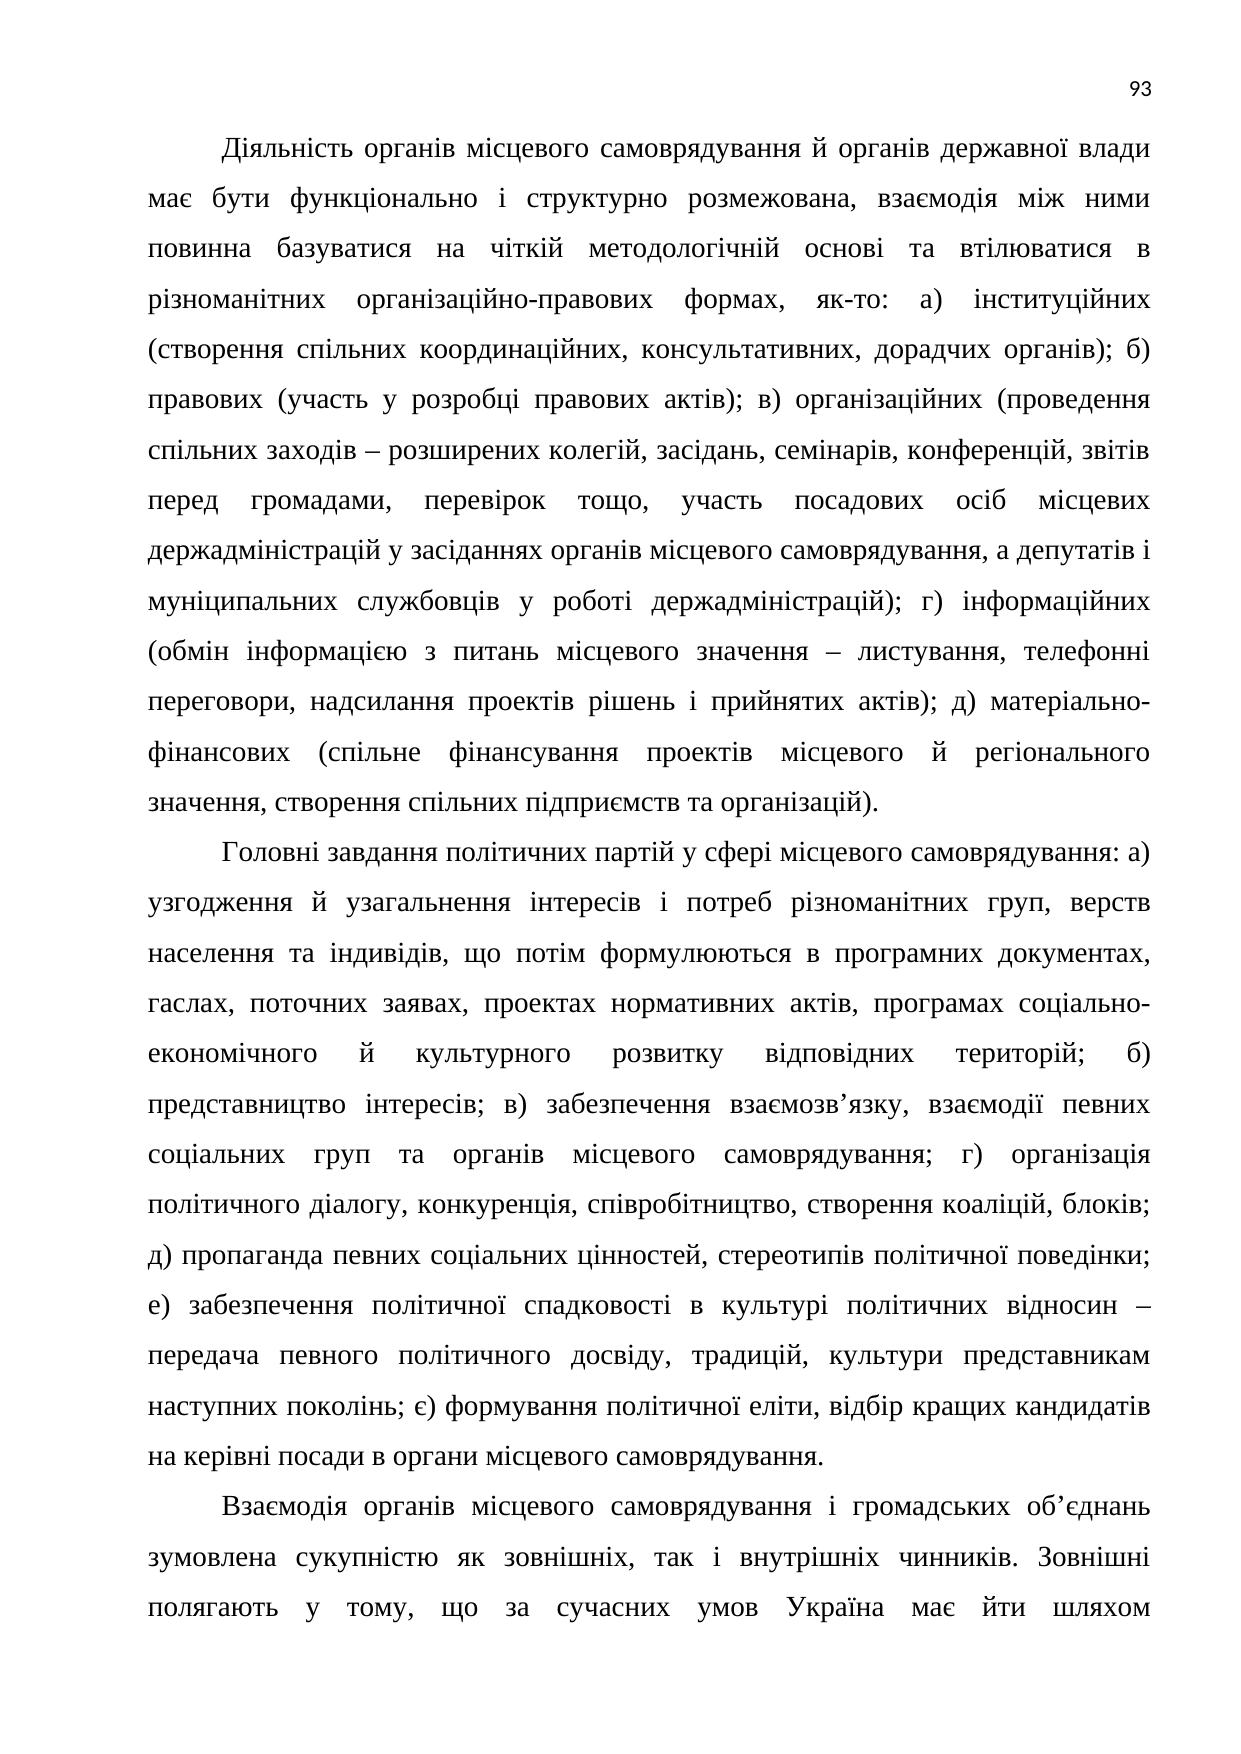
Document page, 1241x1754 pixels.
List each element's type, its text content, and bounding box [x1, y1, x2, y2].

text Головні завдання політичних партій у сфері місцевого самоврядування: а) узгодження й узагальнення інтересів і потреб різноманітних груп, верств населення та індивідів, що потім формулюються в програмних документах, гаслах, поточних заявах, проектах нормативних актів, програмах соціально-економічного й культурного розвитку відповідних територій; б) представництво інтересів; в) забезпечення взаємозв’язку, взаємодії певних соціальних груп та органів місцевого самоврядування; г) організація політичного діалогу, конкуренція, співробітництво, створення коаліцій, блоків; д) пропаганда певних соціальних цінностей, стереотипів політичної поведінки; е) забезпечення політичної спадковості в культурі політичних відносин – передача певного політичного досвіду, традицій, культури представникам наступних поколінь; є) формування політичної еліти, відбір кращих кандидатів на керівні посади в органи місцевого самоврядування. [148, 834, 1152, 1472]
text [148, 1488, 1152, 1622]
text Діяльність органів місцевого самоврядування й органів державної влади має бути функціонально і структурно розмежована, взаємодія між ними повинна базуватися на чіткій методологічній основі та втілюватися в різноманітних організаційно-правових формах, як-то: а) інституційних (створення спільних координаційних, консультативних, дорадчих органів); б) правових (участь у розробці правових актів); в) організаційних (проведення спільних заходів – розширених колегій, засідань, семінарів, конференцій, звітів перед громадами, перевірок тощо, участь посадових осіб місцевих держадміністрацій у засіданнях органів місцевого самоврядування, а депутатів і муніципальних службовців у роботі держадміністрацій); г) інформаційних (обмін інформацією з питань місцевого значення – листування, телефонні переговори, надсилання проектів рішень і прийнятих актів); д) матеріально-фінансових (спільне фінансування проектів місцевого й регіонального значення, створення спільних підприємств та організацій). [148, 130, 1152, 817]
